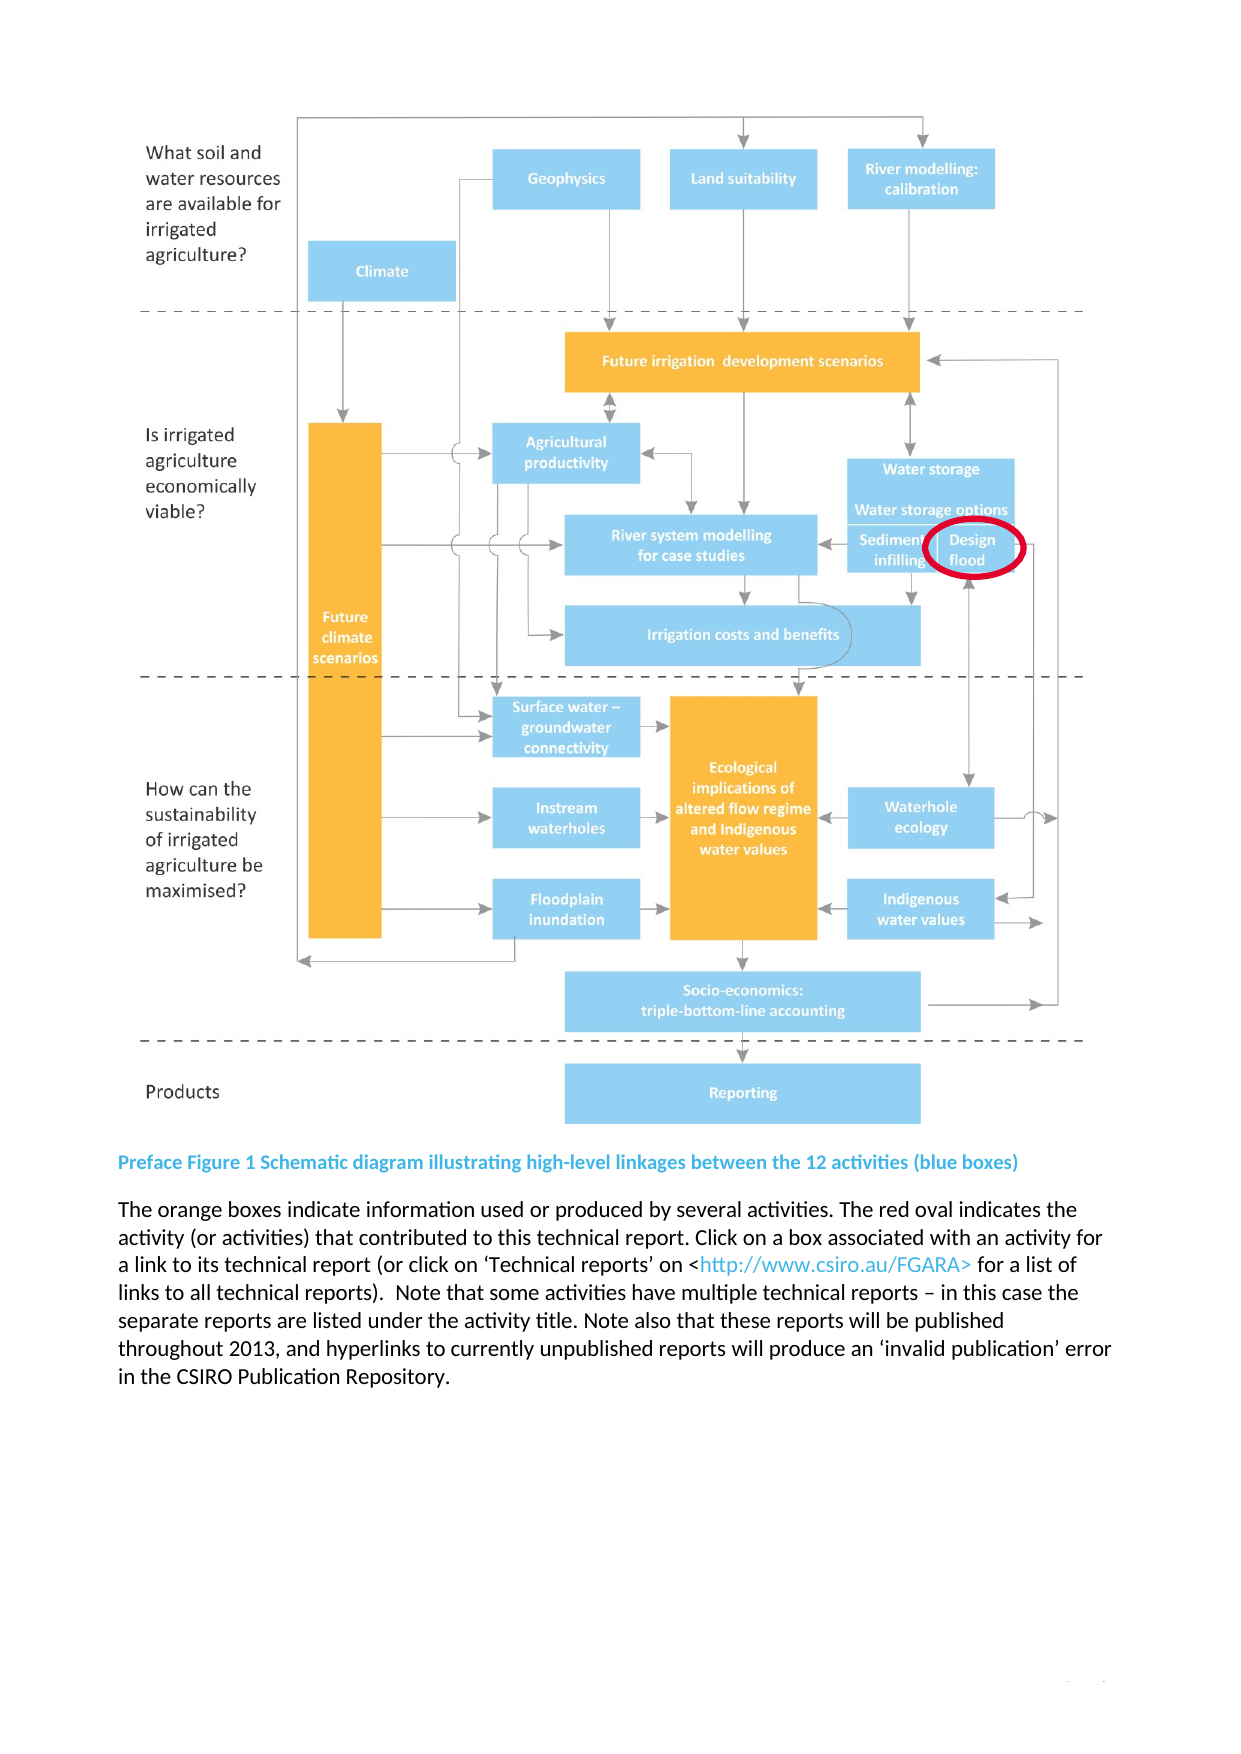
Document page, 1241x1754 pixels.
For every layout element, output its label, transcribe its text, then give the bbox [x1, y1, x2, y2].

text Preface Figure 1 Schematic diagram illustrating high-level linkages between the 12 activities (blue boxes) [118, 1149, 1134, 1175]
picture [140, 116, 1083, 1124]
text The orange boxes indicate information used or produced by several activities. The red oval indicates the activity (or activities) that contributed to this technical report. Click on a box associated with an activity for a link to its technical report (or click on ‘Technical reports’ on <http://www.csiro.au/FGARA> for a list of links to all technical reports). Note that some activities have multiple technical reports – in this case the separate reports are listed under the activity title. Note also that these reports will be published throughout 2013, and hyperlinks to currently unpublished reports will produce an ‘invalid publication’ error in the CSIRO Publication Repository. [118, 1195, 1119, 1390]
